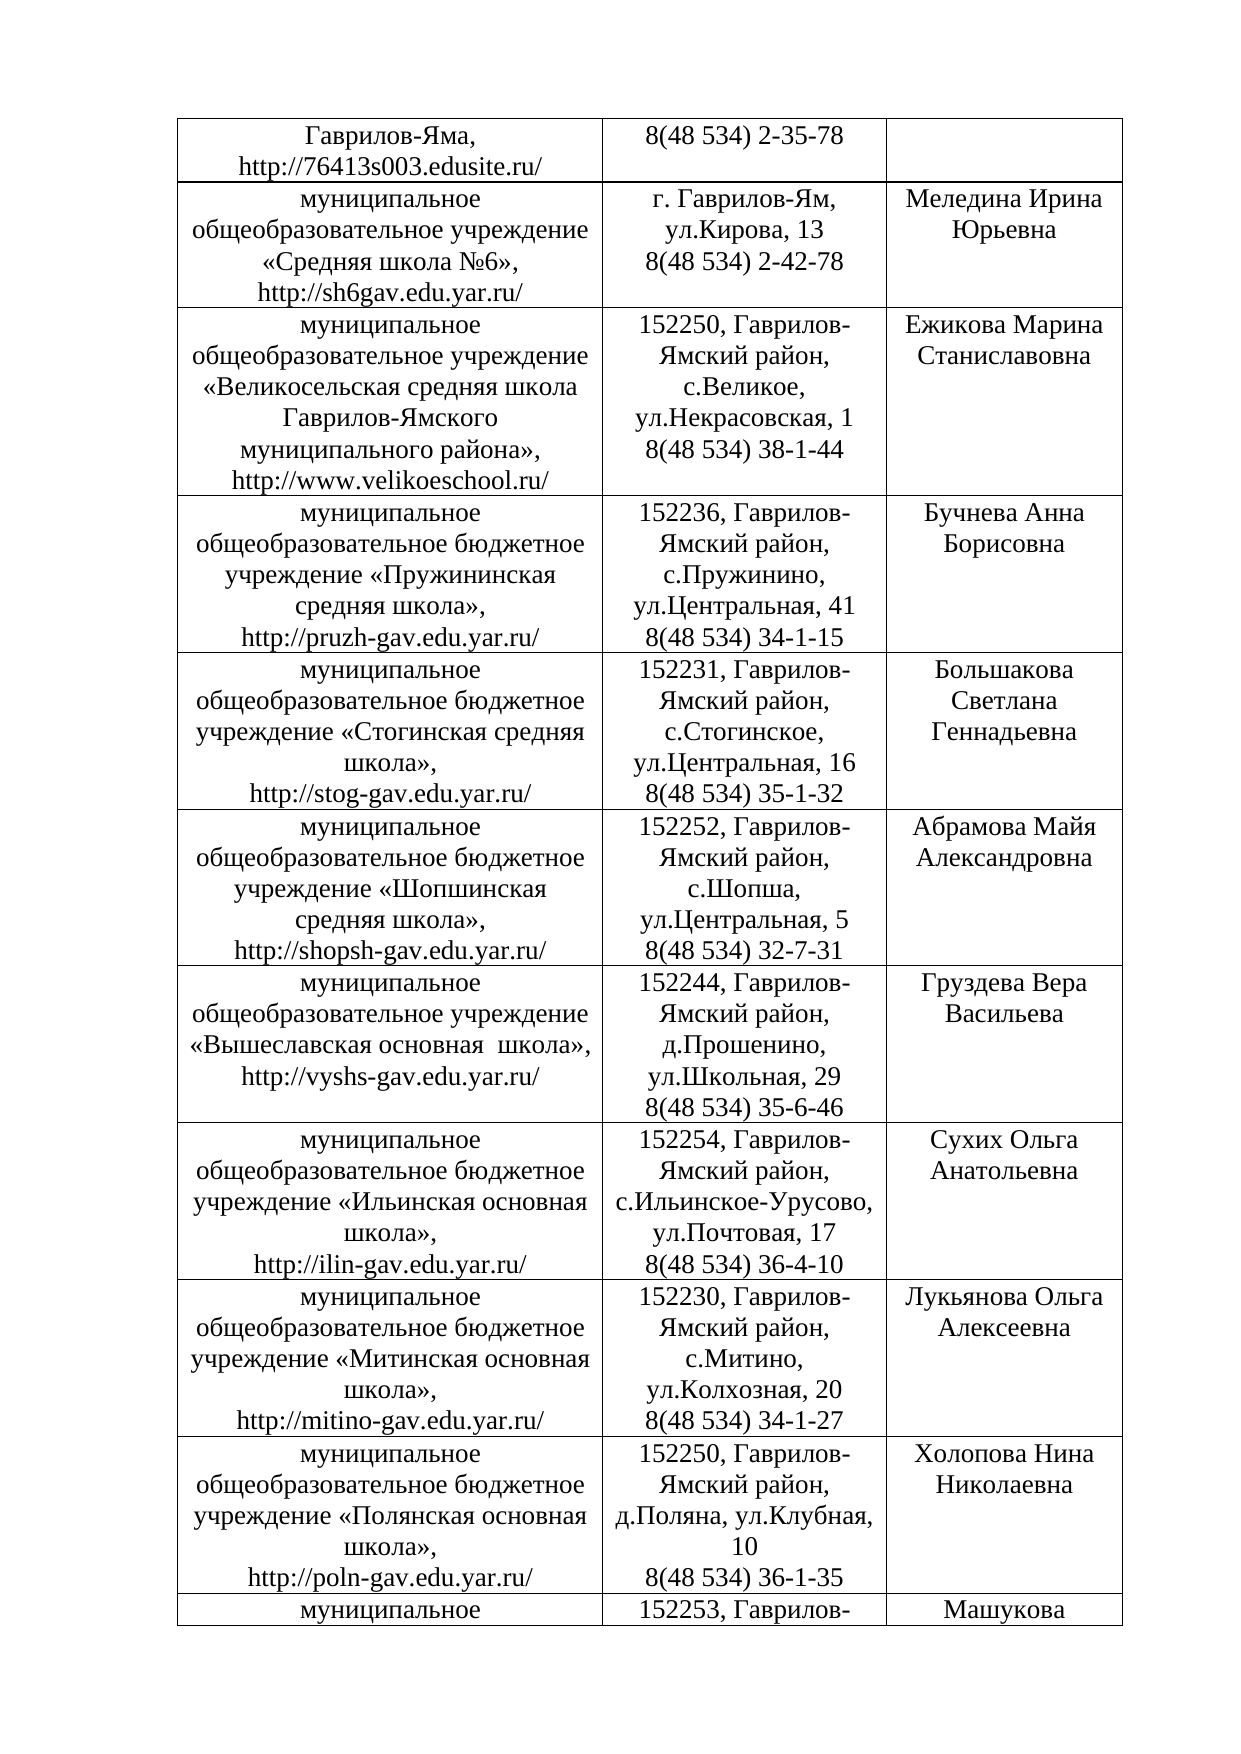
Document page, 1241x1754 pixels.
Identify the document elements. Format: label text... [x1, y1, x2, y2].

table_cell Меледина Ирина Юрьевна [887, 183, 1122, 307]
table_cell муниципальное общеобразовательное бюджетное учреждение «Ильинская основная школа», http://ilin-gav.edu.yar.ru/ [178, 1123, 602, 1279]
table_cell 152236, Гаврилов-Ямский район, с.Пружинино, ул.Центральная, 41 8(48 534) 34-1-15 [603, 496, 886, 652]
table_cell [603, 1594, 886, 1624]
table_cell г. Гаврилов-Ям, ул.Кирова, 13 8(48 534) 2-42-78 [603, 183, 886, 307]
table_cell Большакова Светлана Геннадьевна [887, 653, 1122, 808]
table_cell муниципальное общеобразовательное бюджетное учреждение «Шопшинская средняя школа», http://shopsh-gav.edu.yar.ru/ [178, 810, 602, 965]
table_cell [887, 119, 1122, 181]
table_cell 152250, Гаврилов-Ямский район, д.Поляна, ул.Клубная, 10 8(48 534) 36-1-35 [603, 1437, 886, 1592]
table_cell муниципальное общеобразовательное бюджетное учреждение «Пружининская средняя школа», http://pruzh-gav.edu.yar.ru/ [178, 496, 602, 652]
table_cell Груздева Вера Васильева [887, 966, 1122, 1122]
table_cell муниципальное общеобразовательное бюджетное учреждение «Полянская основная школа», http://poln-gav.edu.yar.ru/ [178, 1437, 602, 1592]
table_cell Ежикова Марина Станиславовна [887, 308, 1122, 495]
table_cell Бучнева Анна Борисовна [887, 496, 1122, 652]
table_cell муниципальное общеобразовательное учреждение «Средняя школа №6», http://sh6gav.edu.yar.ru/ [178, 183, 602, 307]
table_cell муниципальное общеобразовательное учреждение «Великосельская средняя школа Гаврилов-Ямского муниципального района», http://www.velikoeschool.ru/ [178, 308, 602, 495]
table_cell муниципальное общеобразовательное бюджетное учреждение «Митинская основная школа», http://mitino-gav.edu.yar.ru/ [178, 1280, 602, 1436]
table_cell Лукьянова Ольга Алексеевна [887, 1280, 1122, 1436]
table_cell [603, 119, 886, 181]
table_cell 152254, Гаврилов-Ямский район, с.Ильинское-Урусово, ул.Почтовая, 17 8(48 534) 36-4-10 [603, 1123, 886, 1279]
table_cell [178, 119, 602, 181]
table_cell Абрамова Майя Александровна [887, 810, 1122, 965]
table_cell муниципальное общеобразовательное учреждение «Вышеславская основная школа», http://vyshs-gav.edu.yar.ru/ [178, 966, 602, 1122]
table_cell 152252, Гаврилов-Ямский район, с.Шопша, ул.Центральная, 5 8(48 534) 32-7-31 [603, 810, 886, 965]
table_cell Холопова Нина Николаевна [887, 1437, 1122, 1592]
table_cell муниципальное общеобразовательное бюджетное учреждение «Стогинская средняя школа», http://stog-gav.edu.yar.ru/ [178, 653, 602, 808]
table_cell Сухих Ольга Анатольевна [887, 1123, 1122, 1279]
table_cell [178, 1594, 602, 1624]
table_cell 152250, Гаврилов-Ямский район, с.Великое, ул.Некрасовская, 1 8(48 534) 38-1-44 [603, 308, 886, 495]
table_cell 152244, Гаврилов-Ямский район, д.Прошенино, ул.Школьная, 29 8(48 534) 35-6-46 [603, 966, 886, 1122]
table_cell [887, 1594, 1122, 1624]
table_cell 152231, Гаврилов-Ямский район, с.Стогинское, ул.Центральная, 16 8(48 534) 35-1-32 [603, 653, 886, 808]
table_cell 152230, Гаврилов-Ямский район, с.Митино, ул.Колхозная, 20 8(48 534) 34-1-27 [603, 1280, 886, 1436]
